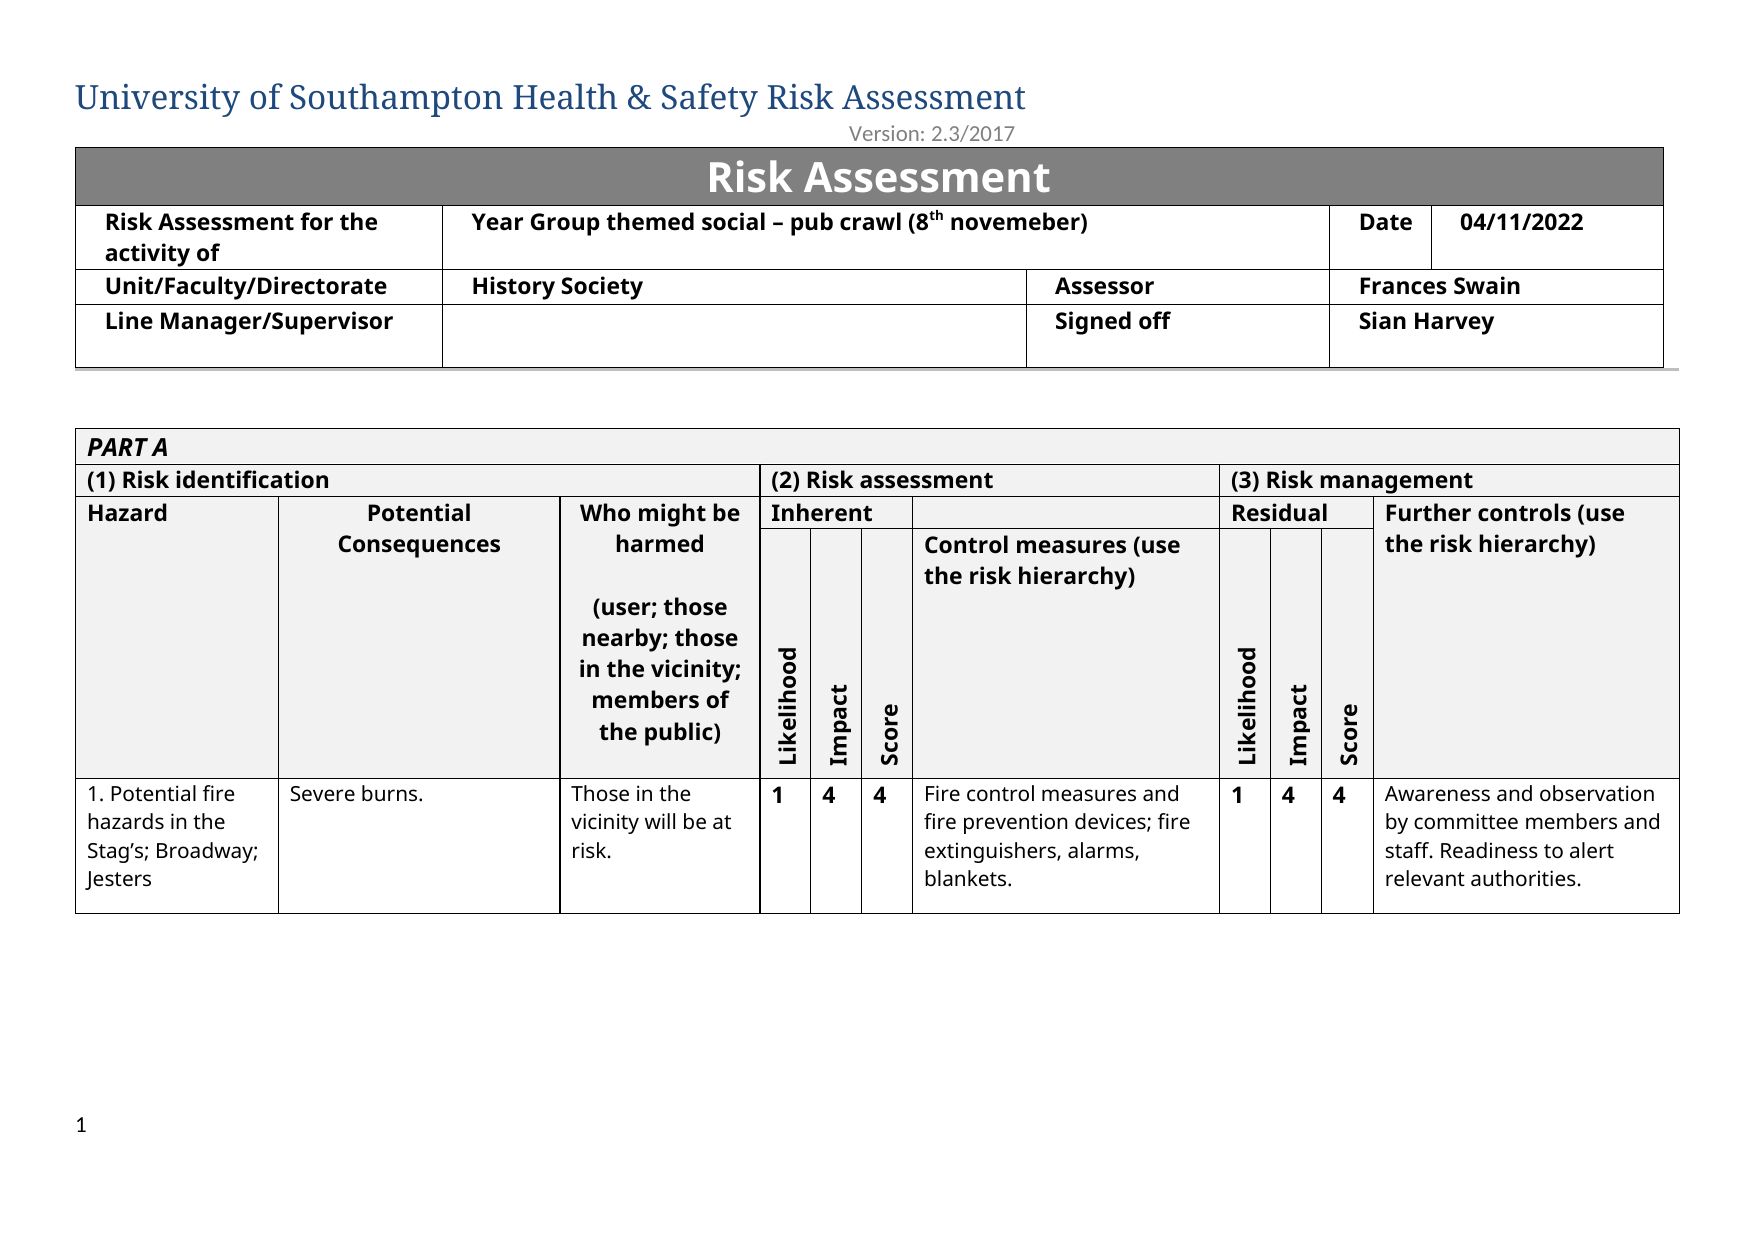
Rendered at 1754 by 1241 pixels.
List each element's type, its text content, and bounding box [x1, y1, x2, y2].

table_cell [913, 497, 1219, 528]
table_cell 4 [862, 779, 912, 913]
table_cell Control measures (use the risk hierarchy) [913, 529, 1219, 778]
table_header Risk Assessment [76, 148, 1663, 205]
table_cell (2) Risk assessment [761, 465, 1219, 496]
table_cell Those in the vicinity will be at risk. [561, 779, 759, 913]
table_cell Potential Consequences [279, 497, 559, 778]
table_cell Year Group themed social – pub crawl (8th novemeber) [443, 206, 1329, 268]
table_cell Unit/Faculty/Directorate [76, 270, 442, 304]
table_cell 4 [811, 779, 861, 913]
table_cell Hazard [76, 497, 278, 778]
table_cell Score [862, 529, 912, 778]
table_cell Sian Harvey [1330, 305, 1663, 367]
table_cell Who might be harmed (user; those nearby; those in the vicinity; members of the public) [561, 497, 759, 778]
table_cell 04/11/2022 [1432, 206, 1663, 268]
table_cell (1) Risk identification [76, 465, 759, 496]
table_cell Fire control measures and fire prevention devices; fire extinguishers, alarms, blankets. [913, 779, 1219, 913]
table_cell 1 [761, 779, 810, 913]
table_cell Impact [1271, 529, 1321, 778]
table_cell (3) Risk management [1220, 465, 1679, 496]
table_cell History Society [443, 270, 1026, 304]
table_cell [443, 305, 1026, 367]
table_cell Awareness and observation by committee members and staff. Readiness to alert relevant authorities. [1374, 779, 1679, 913]
table_cell Signed off [1027, 305, 1329, 367]
table_cell 1 [1220, 779, 1270, 913]
table_header PART A [76, 429, 1679, 463]
table_cell Risk Assessment for the activity of [76, 206, 442, 268]
table_cell Impact [811, 529, 861, 778]
table_cell Severe burns. [279, 779, 559, 913]
table_cell Assessor [1027, 270, 1329, 304]
table_cell Residual [1220, 497, 1373, 528]
table_cell 4 [1322, 779, 1373, 913]
table_cell Frances Swain [1330, 270, 1663, 304]
table_cell 1. Potential fire hazards in the Stag’s; Broadway; Jesters [76, 779, 278, 913]
table_cell Likelihood [1220, 529, 1270, 778]
table_cell 4 [1271, 779, 1321, 913]
table_cell Date [1330, 206, 1431, 268]
table_cell Likelihood [761, 529, 810, 778]
table_cell Score [1322, 529, 1373, 778]
table_cell Further controls (use the risk hierarchy) [1374, 497, 1679, 778]
table_cell Inherent [761, 497, 912, 528]
table_cell Line Manager/Supervisor [76, 305, 442, 367]
